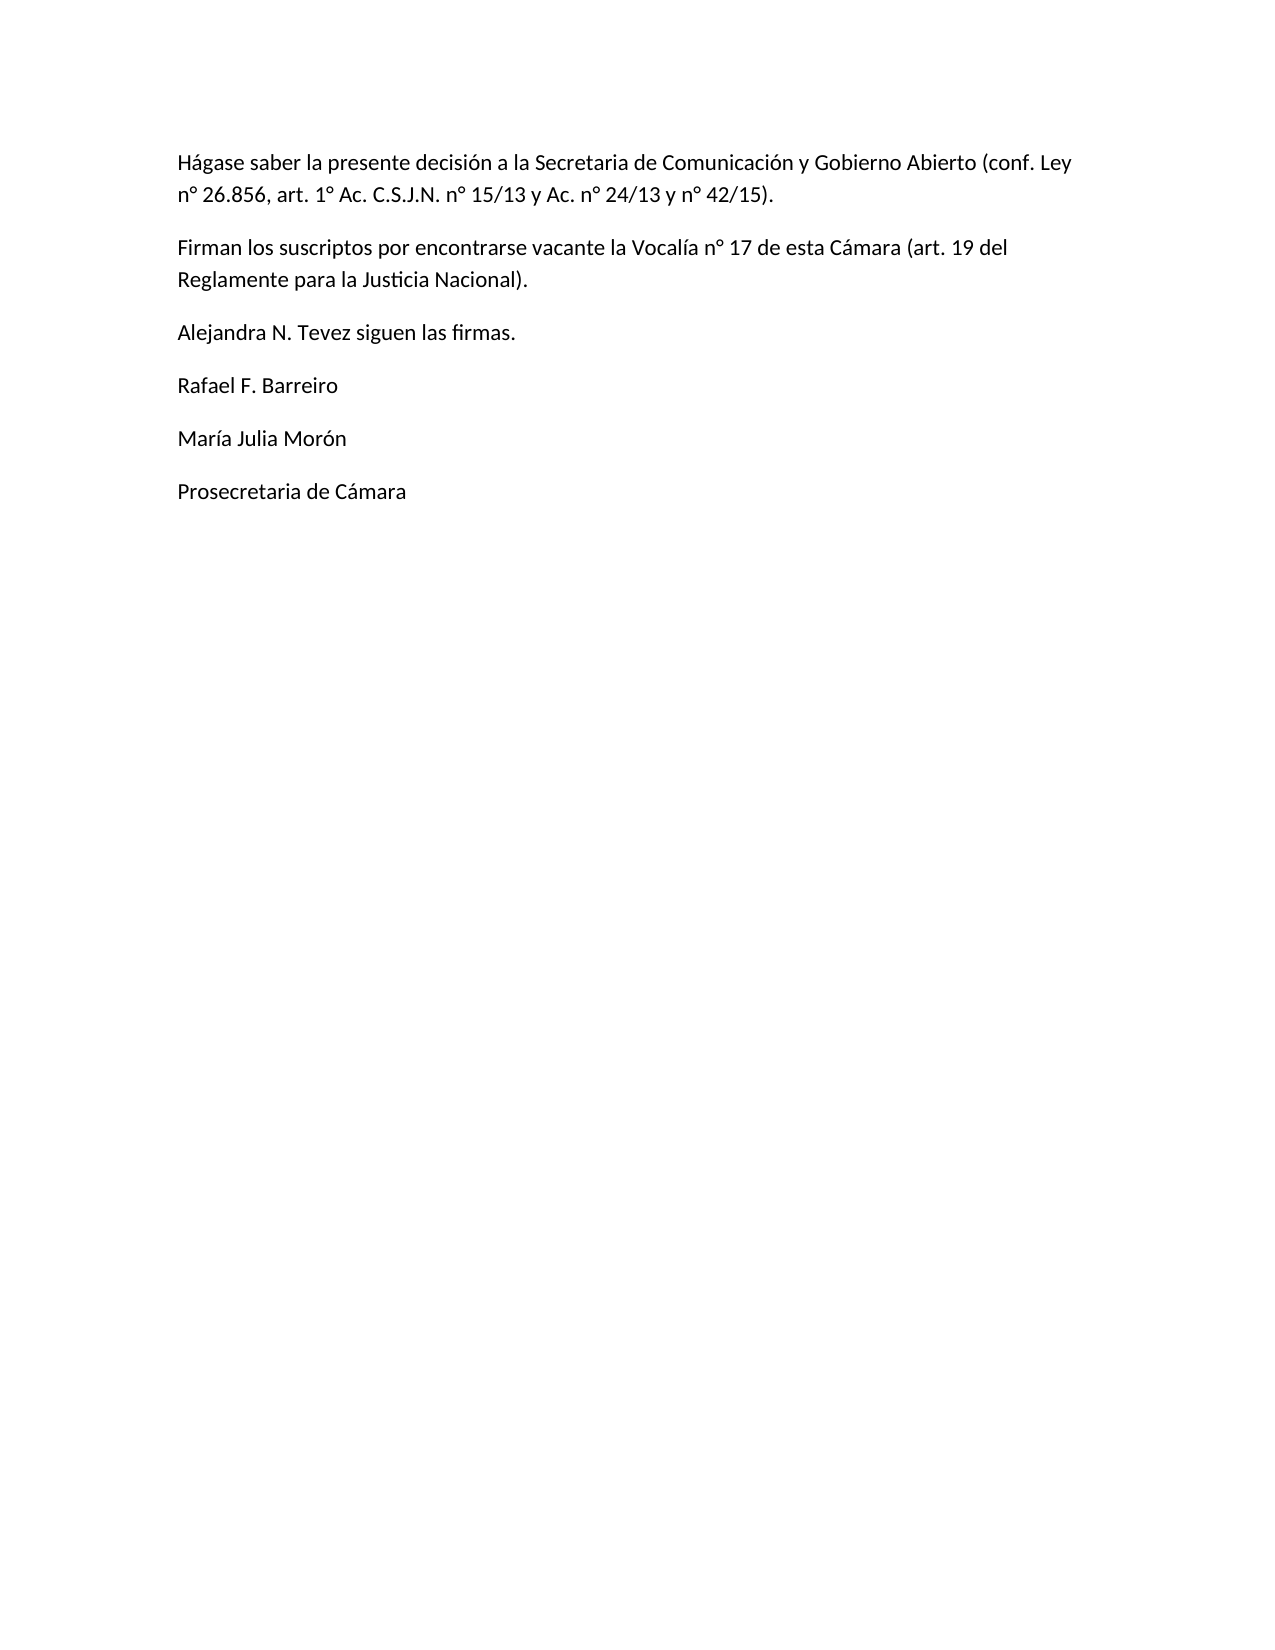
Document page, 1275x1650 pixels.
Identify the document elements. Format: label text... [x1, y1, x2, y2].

text Alejandra N. Tevez siguen las firmas. [177, 318, 1098, 346]
text María Julia Morón [177, 424, 1098, 452]
text Prosecretaria de Cámara [177, 477, 1098, 505]
text Hágase saber la presente decisión a la Secretaria de Comunicación y Gobierno Abierto (conf. Ley n° 26.856, art. 1° Ac. C.S.J.N. n° 15/13 y Ac. n° 24/13 y n° 42/15). [177, 148, 1098, 208]
text Firman los suscriptos por encontrarse vacante la Vocalía n° 17 de esta Cámara (art. 19 del Reglamente para la Justicia Nacional). [177, 233, 1098, 293]
text Rafael F. Barreiro [177, 371, 1098, 399]
